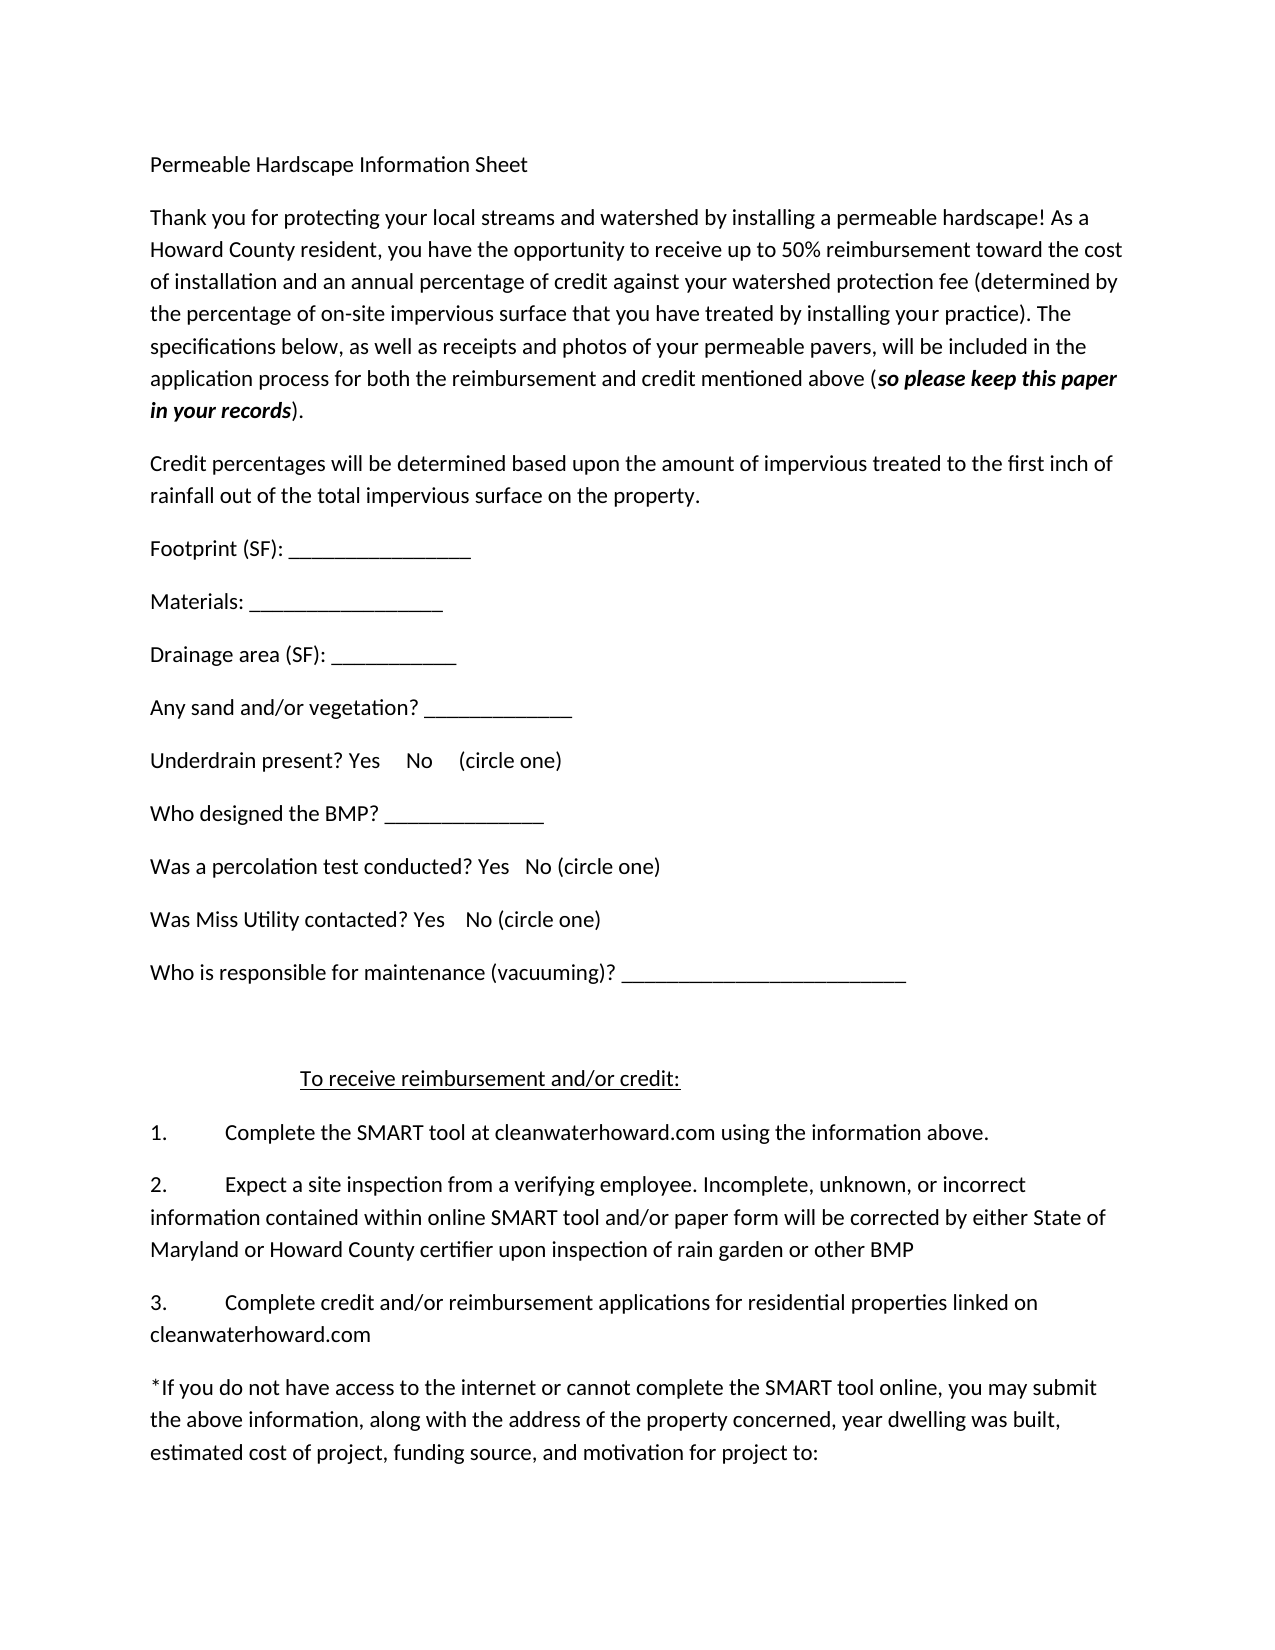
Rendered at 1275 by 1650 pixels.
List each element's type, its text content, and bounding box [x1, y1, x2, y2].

text *If you do not have access to the internet or cannot complete the SMART tool online, you may submit the above information, along with the address of the property concerned, year dwelling was built, estimated cost of project, funding source, and motivation for project to: [150, 1373, 1125, 1466]
text To receive reimbursement and/or credit: [150, 1064, 1125, 1093]
text Credit percentages will be determined based upon the amount of impervious treated to the first inch of rainfall out of the total impervious surface on the property. [150, 449, 1125, 509]
text Who is responsible for maintenance (vacuuming)? _________________________ [150, 958, 1125, 987]
text Thank you for protecting your local streams and watershed by installing a permeable hardscape! As a Howard County resident, you have the opportunity to receive up to 50% reimbursement toward the cost of installation and an annual percentage of credit against your watershed protection fee (determined by the percentage of on-site impervious surface that you have treated by installing your practice). The specifications below, as well as receipts and photos of your permeable pavers, will be included in the application process for both the reimbursement and credit mentioned above (so please keep this paper in your records). [150, 203, 1125, 424]
text Permeable Hardscape Information Sheet [150, 150, 1125, 178]
text Who designed the BMP? ______________ [150, 799, 1125, 827]
text Drainage area (SF): ___________ [150, 640, 1125, 668]
text Was a percolation test conducted? Yes No (circle one) [150, 852, 1125, 881]
text 3. Complete credit and/or reimbursement applications for residential properties linked on cleanwaterhoward.com [150, 1288, 1125, 1348]
text 2. Expect a site inspection from a verifying employee. Incomplete, unknown, or incorrect information contained within online SMART tool and/or paper form will be corrected by either State of Maryland or Howard County certifier upon inspection of rain garden or other BMP [150, 1171, 1125, 1263]
text Materials: _________________ [150, 587, 1125, 615]
text Any sand and/or vegetation? _____________ [150, 693, 1125, 721]
text Was Miss Utility contacted? Yes No (circle one) [150, 906, 1125, 933]
text Footprint (SF): ________________ [150, 534, 1125, 562]
text 1. Complete the SMART tool at cleanwaterhoward.com using the information above. [150, 1118, 1125, 1146]
text Underdrain present? Yes No (circle one) [150, 746, 1125, 774]
